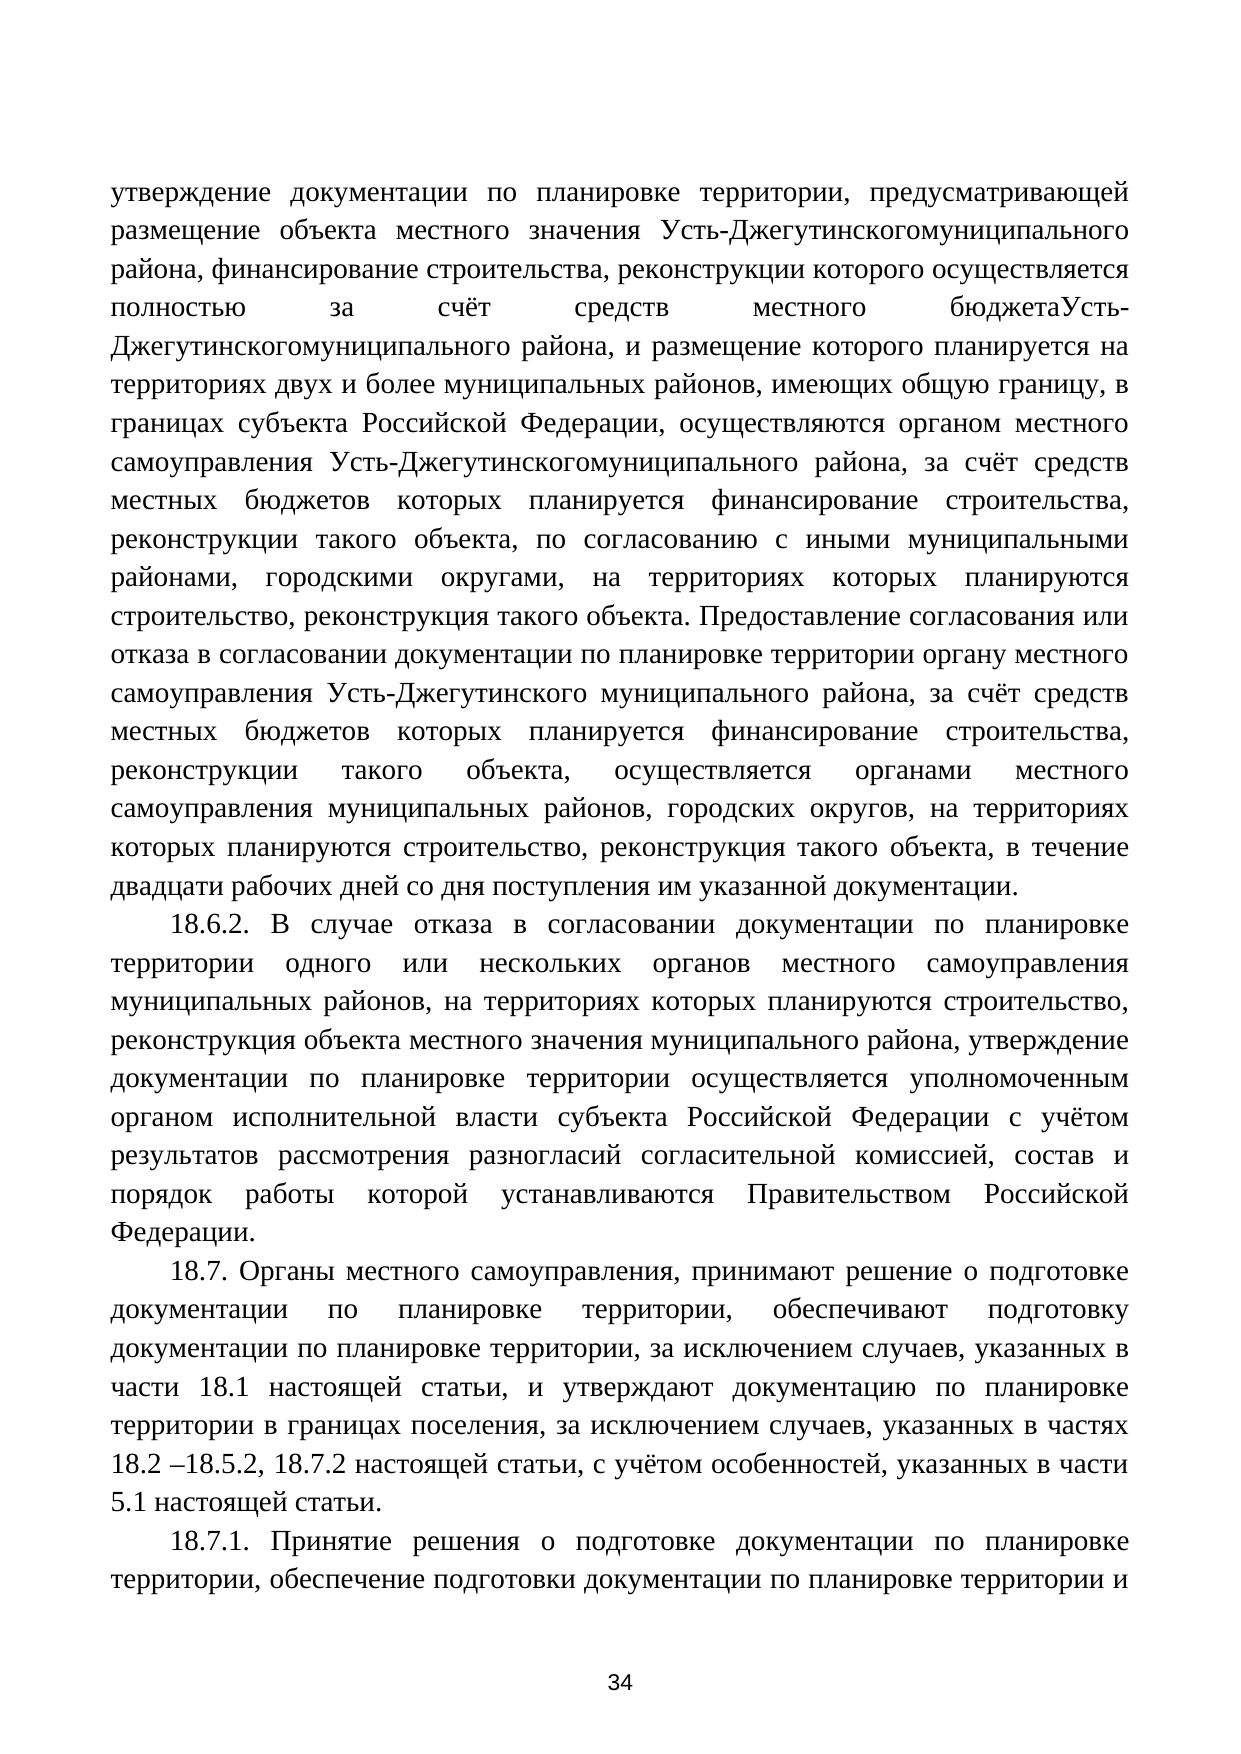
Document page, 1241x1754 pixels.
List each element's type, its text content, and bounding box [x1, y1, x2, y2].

list 18.7. Органы местного самоуправления, принимают решение о подготовке документации по планировке территории, обеспечивают подготовку документации по планировке территории, за исключением случаев, указанных в части 18.1 настоящей статьи, и утверждают документацию по планировке территории в границах поселения, за исключением случаев, указанных в частях 18.2 –18.5.2, 18.7.2 настоящей статьи, с учётом особенностей, указанных в части 5.1 настоящей статьи. [110, 1253, 1130, 1518]
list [110, 174, 1130, 901]
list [110, 1523, 1130, 1595]
list 18.6.2. В случае отказа в согласовании документации по планировке территории одного или нескольких органов местного самоуправления муниципальных районов, на территориях которых планируются строительство, реконструкция объекта местного значения муниципального района, утверждение документации по планировке территории осуществляется уполномоченным органом исполнительной власти субъекта Российской Федерации с учётом результатов рассмотрения разногласий согласительной комиссией, состав и порядок работы которой устанавливаются Правительством Российской Федерации. [110, 906, 1130, 1248]
